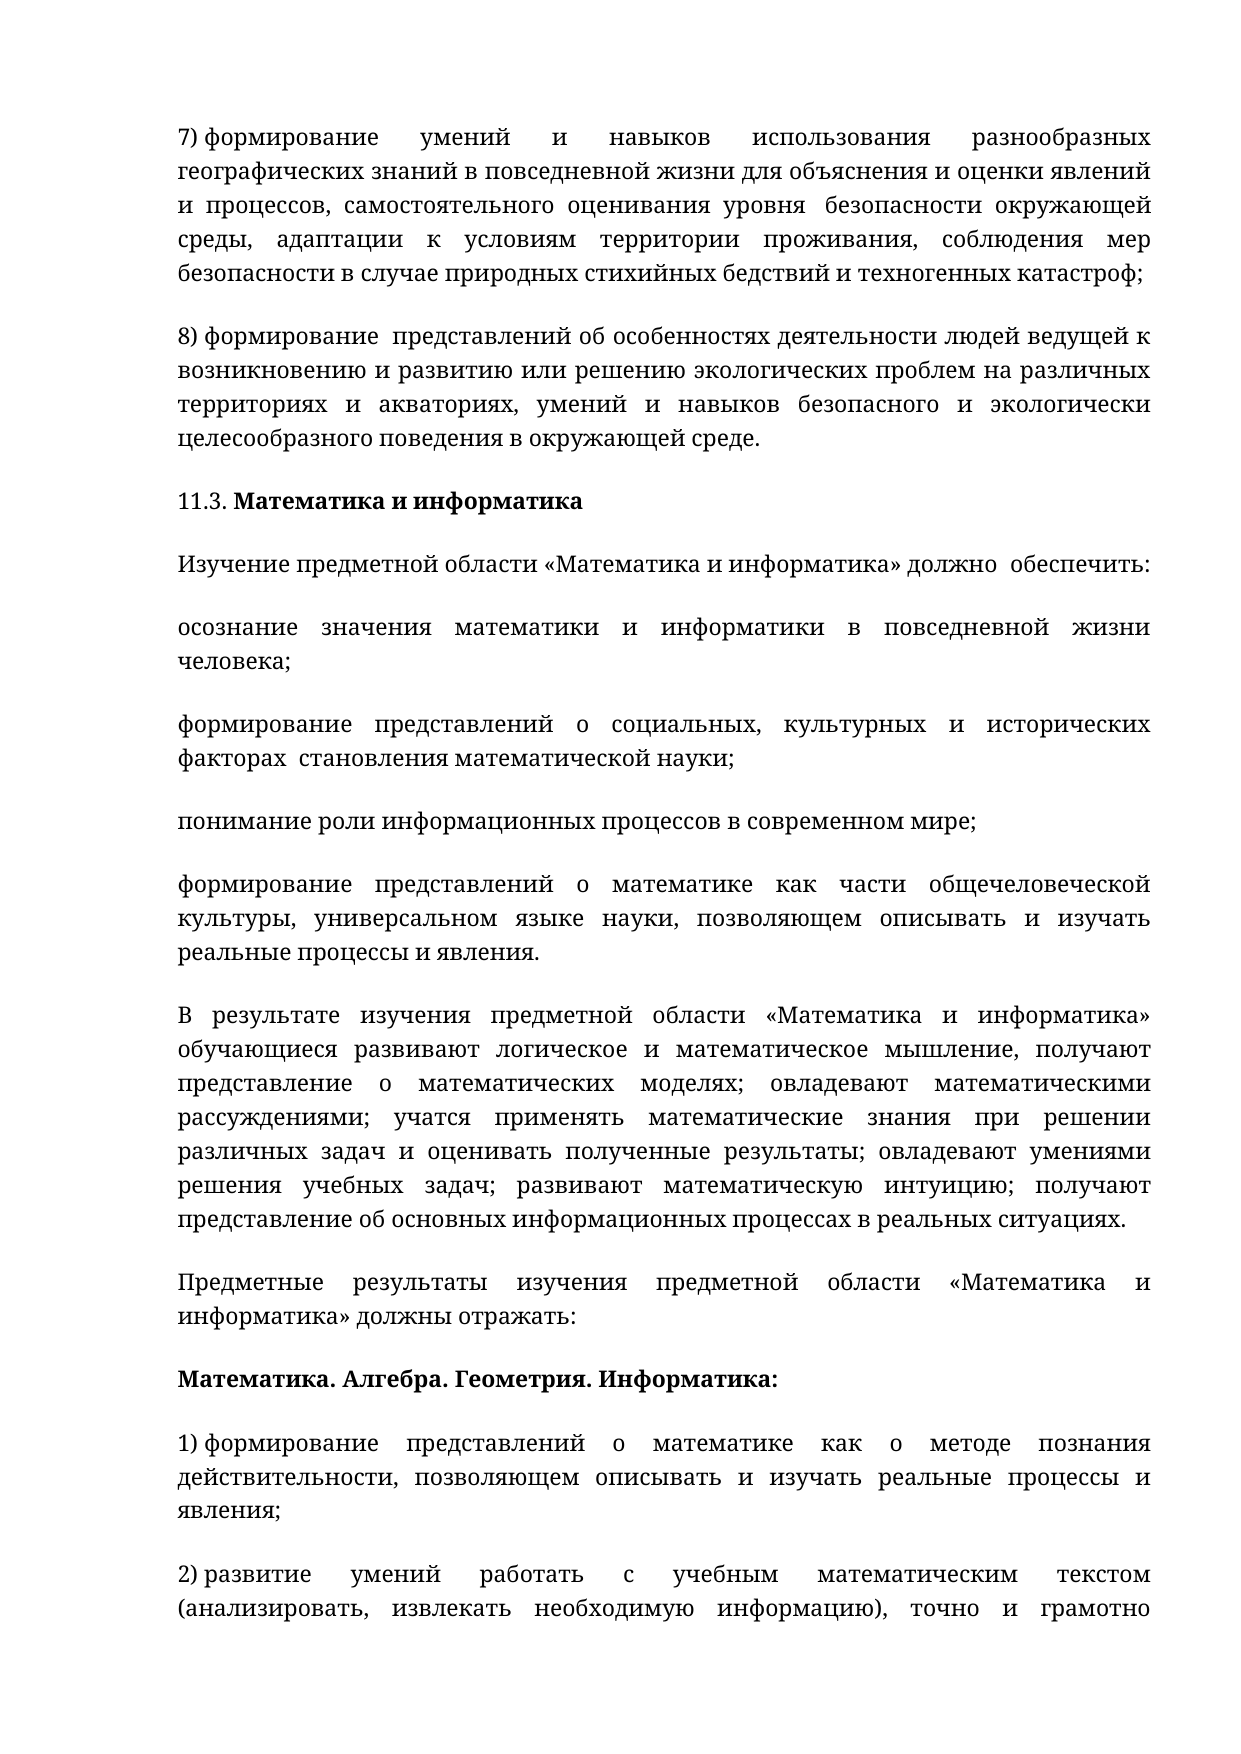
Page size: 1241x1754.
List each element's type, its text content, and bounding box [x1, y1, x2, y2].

text 1) формирование представлений о математике как о методе познания действительности, позволяющем описывать и изучать реальные процессы и явления; [177, 1424, 1152, 1526]
text 8) формирование представлений об особенностях деятельности людей ведущей к возникновению и развитию или решению экологических проблем на различных территориях и акваториях, умений и навыков безопасного и экологически целесообразного поведения в окружающей среде. [177, 317, 1152, 453]
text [177, 1555, 1152, 1623]
text 11.3. Математика и информатика [177, 482, 1152, 516]
text формирование представлений о социальных, культурных и исторических факторах становления математической науки; [177, 705, 1152, 773]
text понимание роли информационных процессов в современном мире; [177, 802, 1152, 836]
text 7) формирование умений и навыков использования разнообразных географических знаний в повседневной жизни для объяснения и оценки явлений и процессов, самостоятельного оценивания уровня безопасности окружающей среды, адаптации к условиям территории проживания, соблюдения мер безопасности в случае природных стихийных бедствий и техногенных катастроф; [177, 118, 1152, 288]
text Изучение предметной области «Математика и информатика» должно обеспечить: [177, 545, 1152, 579]
text Предметные результаты изучения предметной области «Математика и информатика» должны отражать: [177, 1263, 1152, 1331]
text формирование представлений о математике как части общечеловеческой культуры, универсальном языке науки, позволяющем описывать и изучать реальные процессы и явления. [177, 866, 1152, 967]
text осознание значения математики и информатики в повседневной жизни человека; [177, 608, 1152, 676]
text Математика. Алгебра. Геометрия. Информатика: [177, 1361, 1152, 1394]
text В результате изучения предметной области «Математика и информатика» обучающиеся развивают логическое и математическое мышление, получают представление о математических моделях; овладевают математическими рассуждениями; учатся применять математические знания при решении различных задач и оценивать полученные результаты; овладевают умениями решения учебных задач; развивают математическую интуицию; получают представление об основных информационных процессах в реальных ситуациях. [177, 997, 1152, 1234]
